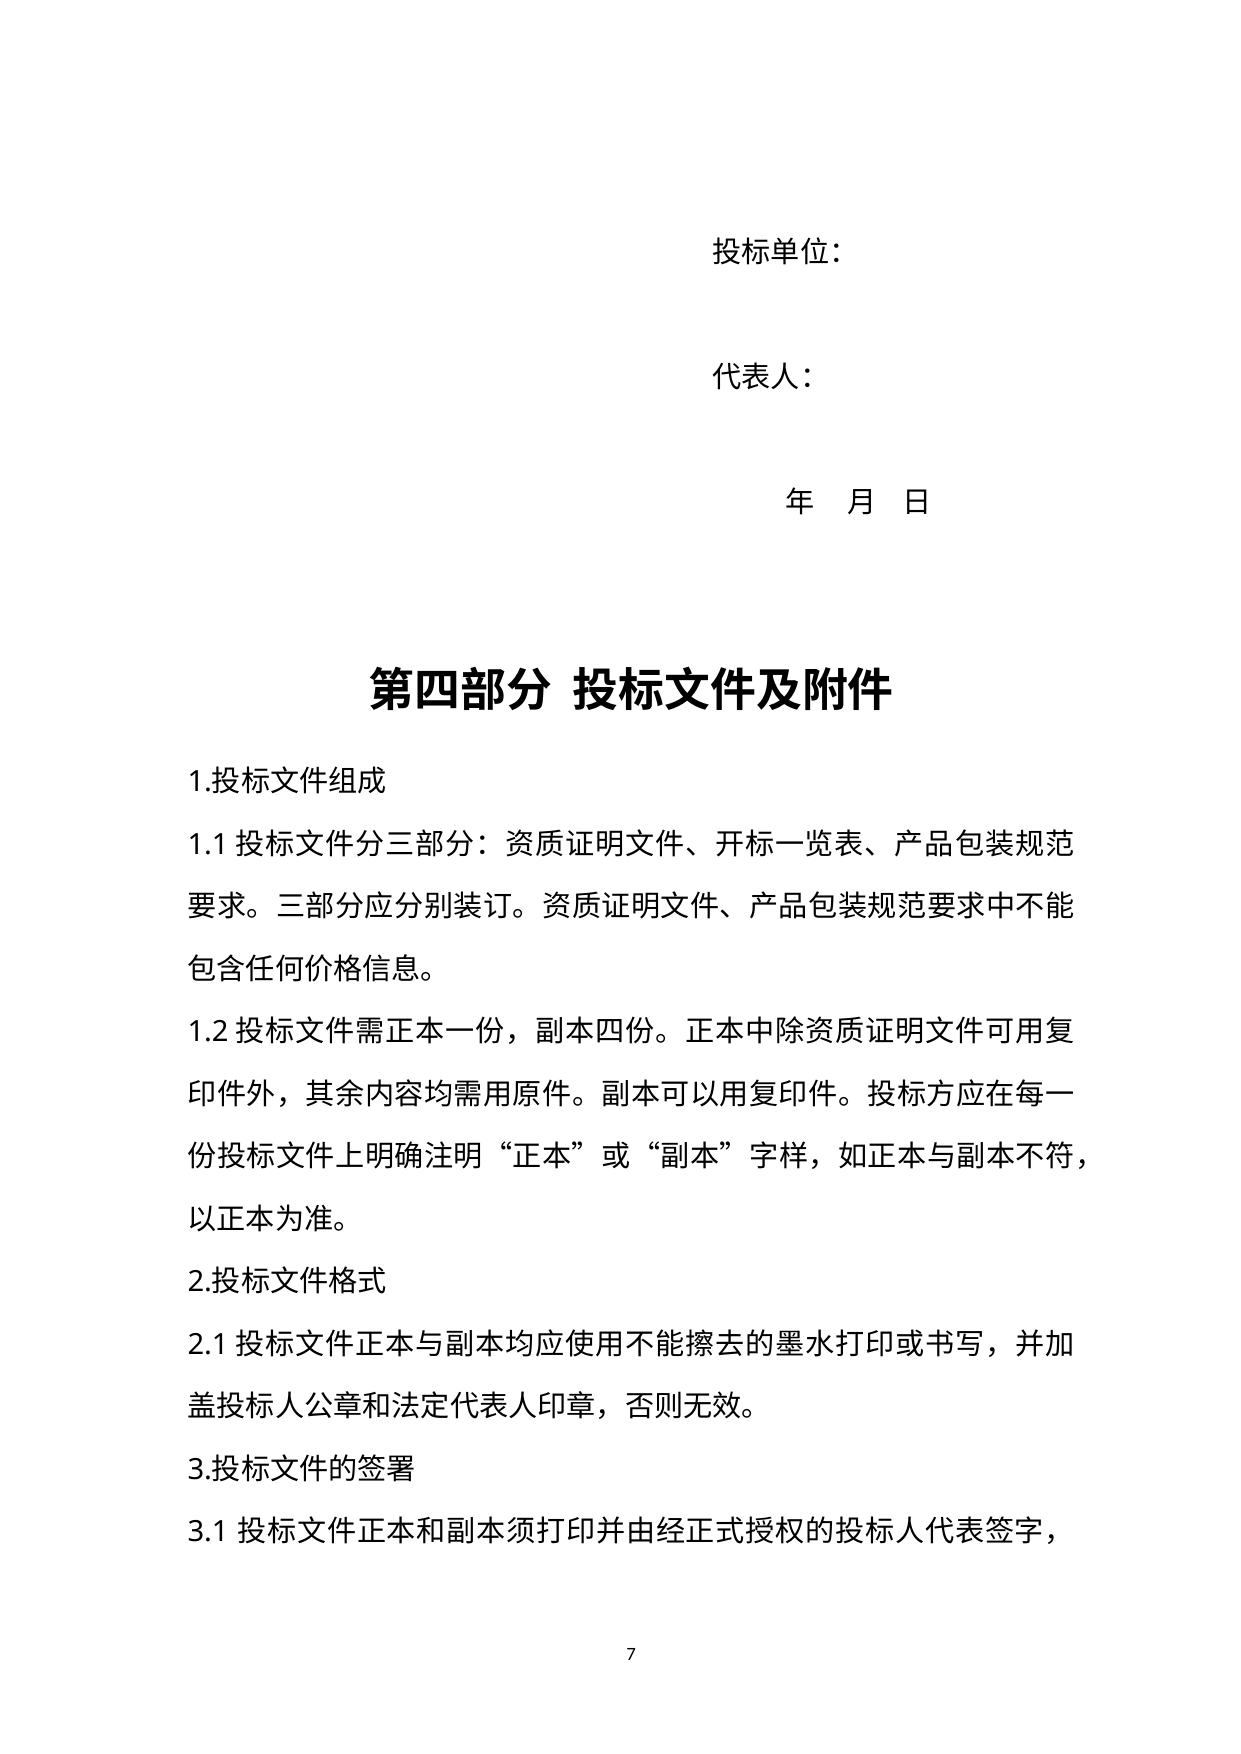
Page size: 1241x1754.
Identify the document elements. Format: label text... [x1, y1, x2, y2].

text 2.1投标文件正本与副本均应使用不能擦去的墨水打印或书写，并加盖投标人公章和法定代表人印章，否则无效。 [187, 1304, 1075, 1429]
text 1.投标文件组成 [187, 742, 1075, 804]
title 第四部分 投标文件及附件 [187, 664, 1075, 717]
text 1.1投标文件分三部分：资质证明文件、开标一览表、产品包装规范要求。三部分应分别装订。资质证明文件、产品包装规范要求中不能包含任何价格信息。 [187, 804, 1075, 992]
text 2.投标文件格式 [187, 1242, 1075, 1304]
text 1.2投标文件需正本一份，副本四份。正本中除资质证明文件可用复印件外，其余内容均需用原件。副本可以用复印件。投标方应在每一份投标文件上明确注明“正本”或“副本”字样，如正本与副本不符，以正本为准。 [187, 992, 1075, 1242]
text 年 月 日 [187, 462, 1075, 525]
text 代表人： [187, 337, 1075, 400]
text 投标单位： [187, 212, 1075, 275]
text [187, 1492, 1075, 1554]
text 3.投标文件的签署 [187, 1429, 1075, 1492]
